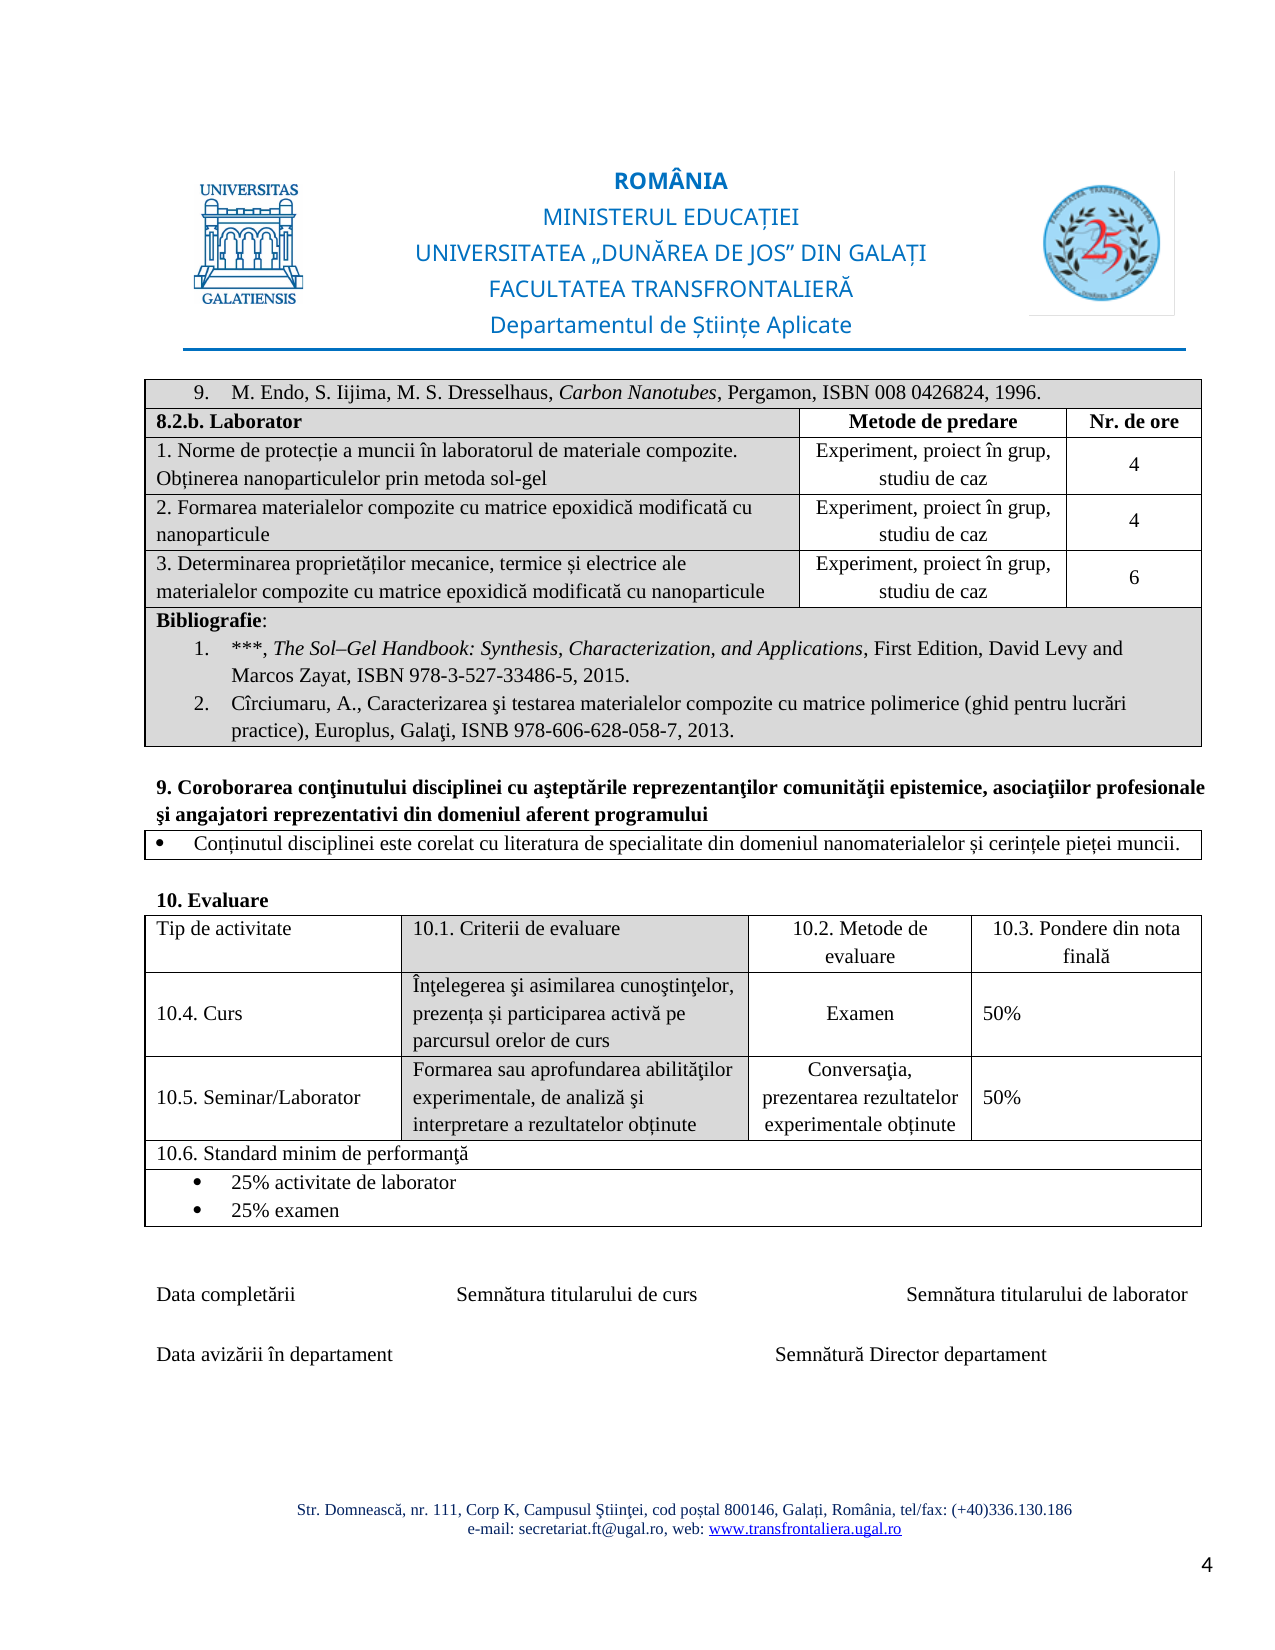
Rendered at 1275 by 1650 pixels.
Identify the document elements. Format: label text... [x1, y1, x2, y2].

table_cell 8.2.b. Laborator [146, 409, 799, 437]
table_header Tip de activitate [146, 916, 401, 972]
table_cell 2. Formarea materialelor compozite cu matrice epoxidică modificată cu nanoparticule [146, 495, 799, 550]
table_cell 6 [1067, 551, 1201, 607]
table_cell Experiment, proiect în grup, studiu de caz [800, 438, 1066, 494]
table_cell Metode de predare [800, 409, 1066, 437]
table_cell 50% [972, 1057, 1201, 1140]
text 10. Evaluare [156, 888, 1212, 912]
table_header 10.3. Pondere din nota finală [972, 916, 1201, 972]
table_header 10.2. Metode de evaluare [749, 916, 971, 972]
table_cell Nr. de ore [1067, 409, 1201, 437]
table_cell 50% [972, 973, 1201, 1056]
table_cell 10.5. Seminar/Laborator [146, 1057, 401, 1140]
table_cell 25% activitate de laborator 25% examen [146, 1170, 1201, 1226]
picture [193, 184, 304, 304]
table_cell 3. Determinarea proprietăților mecanice, termice și electrice ale materialelor compozite cu matrice epoxidică modificată cu nanoparticule [146, 551, 799, 607]
picture [1029, 171, 1175, 317]
table_cell Bibliografie: ***, The Sol–Gel Handbook: Synthesis, Characterization, and Applications, First Edition, David Levy and Marcos Zayat, ISBN 978-3-527-33486-5, 2015. Cîrciumaru, A., Caracterizarea şi testarea materialelor compozite cu matrice polimerice (ghid pentru lucrări practice), Europlus, Galaţi, ISNB 978-606-628-058-7, 2013. [146, 608, 1201, 746]
table_cell 1. Norme de protecție a muncii în laboratorul de materiale compozite. Obținerea nanoparticulelor prin metoda sol-gel [146, 438, 799, 494]
table_cell 4 [1067, 495, 1201, 550]
table_header 10.1. Criterii de evaluare [402, 916, 748, 972]
table_cell Formarea sau aprofundarea abilităţilor experimentale, de analiză şi interpretare a rezultatelor obținute [402, 1057, 748, 1140]
text Data completării Semnătura titularului de curs Semnătura titularului de laborator [156, 1282, 1212, 1306]
table_cell Experiment, proiect în grup, studiu de caz [800, 495, 1066, 550]
table_cell Înţelegerea şi asimilarea cunoştinţelor, prezența și participarea activă pe parcursul orelor de curs [402, 973, 748, 1056]
table_header Conținutul disciplinei este corelat cu literatura de specialitate din domeniul nanomaterialelor și cerințele pieței muncii. [146, 831, 1201, 859]
table_cell 4 [1067, 438, 1201, 494]
table_cell Experiment, proiect în grup, studiu de caz [800, 551, 1066, 607]
text Data avizării în departament Semnătură Director departament [156, 1342, 1212, 1366]
table_cell 10.4. Curs [146, 973, 401, 1056]
table_cell Examen [749, 973, 971, 1056]
text 9. Coroborarea conţinutului disciplinei cu aşteptările reprezentanţilor comunităţii epistemice, asociaţiilor profesionale şi angajatori reprezentativi din domeniul aferent programului [156, 775, 1212, 826]
table_cell Conversaţia, prezentarea rezultatelor experimentale obținute [749, 1057, 971, 1140]
table_cell 10.6. Standard minim de performanţă [146, 1141, 1201, 1169]
